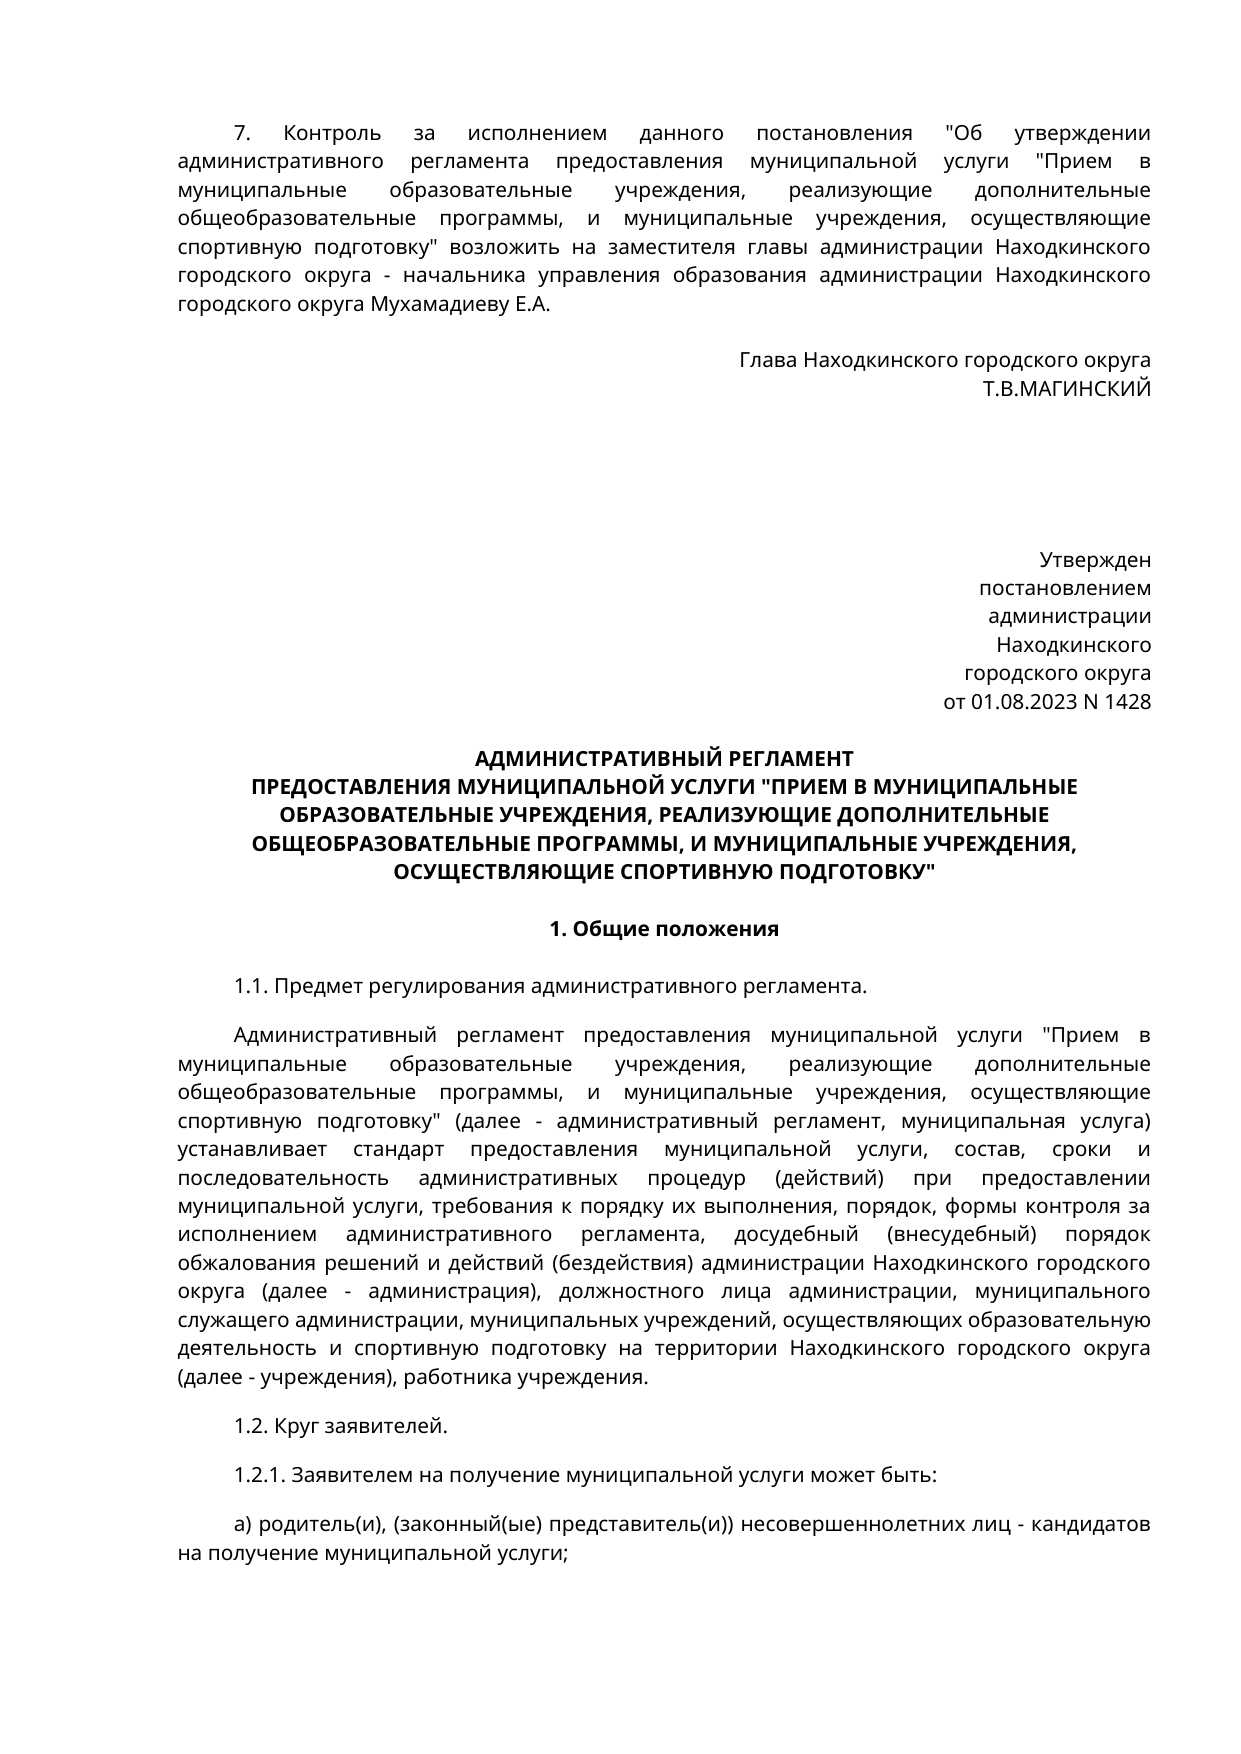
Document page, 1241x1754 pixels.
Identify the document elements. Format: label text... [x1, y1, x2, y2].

title ОБЩЕОБРАЗОВАТЕЛЬНЫЕ ПРОГРАММЫ, И МУНИЦИПАЛЬНЫЕ УЧРЕЖДЕНИЯ, [177, 829, 1152, 857]
text 1.1. Предмет регулирования административного регламента. [177, 971, 1152, 1000]
text Утвержден [177, 545, 1152, 573]
text 1.2.1. Заявителем на получение муниципальной услуги может быть: [177, 1460, 1152, 1489]
text постановлением [177, 573, 1152, 602]
title ОБРАЗОВАТЕЛЬНЫЕ УЧРЕЖДЕНИЯ, РЕАЛИЗУЮЩИЕ ДОПОЛНИТЕЛЬНЫЕ [177, 801, 1152, 829]
text Глава Находкинского городского округа [177, 346, 1152, 374]
text Находкинского [177, 630, 1152, 658]
text 7. Контроль за исполнением данного постановления "Об утверждении административного регламента предоставления муниципальной услуги "Прием в муниципальные образовательные учреждения, реализующие дополнительные общеобразовательные программы, и муниципальные учреждения, осуществляющие спортивную подготовку" возложить на заместителя главы администрации Находкинского городского округа - начальника управления образования администрации Находкинского городского округа Мухамадиеву Е.А. [177, 118, 1152, 317]
text от 01.08.2023 N 1428 [177, 687, 1152, 715]
text администрации [177, 602, 1152, 630]
text Административный регламент предоставления муниципальной услуги "Прием в муниципальные образовательные учреждения, реализующие дополнительные общеобразовательные программы, и муниципальные учреждения, осуществляющие спортивную подготовку" (далее - административный регламент, муниципальная услуга) устанавливает стандарт предоставления муниципальной услуги, состав, сроки и последовательность административных процедур (действий) при предоставлении муниципальной услуги, требования к порядку их выполнения, порядок, формы контроля за исполнением административного регламента, досудебный (внесудебный) порядок обжалования решений и действий (бездействия) администрации Находкинского городского округа (далее - администрация), должностного лица администрации, муниципального служащего администрации, муниципальных учреждений, осуществляющих образовательную деятельность и спортивную подготовку на территории Находкинского городского округа (далее - учреждения), работника учреждения. [177, 1021, 1152, 1390]
text Т.В.МАГИНСКИЙ [177, 374, 1152, 402]
title 1. Общие положения [177, 914, 1152, 943]
title ОСУЩЕСТВЛЯЮЩИЕ СПОРТИВНУЮ ПОДГОТОВКУ" [177, 857, 1152, 886]
text 1.2. Круг заявителей. [177, 1411, 1152, 1439]
title АДМИНИСТРАТИВНЫЙ РЕГЛАМЕНТ [177, 744, 1152, 772]
title ПРЕДОСТАВЛЕНИЯ МУНИЦИПАЛЬНОЙ УСЛУГИ "ПРИЕМ В МУНИЦИПАЛЬНЫЕ [177, 772, 1152, 801]
text городского округа [177, 658, 1152, 687]
text а) родитель(и), (законный(ые) представитель(и)) несовершеннолетних лиц - кандидатов на получение муниципальной услуги; [177, 1509, 1152, 1566]
